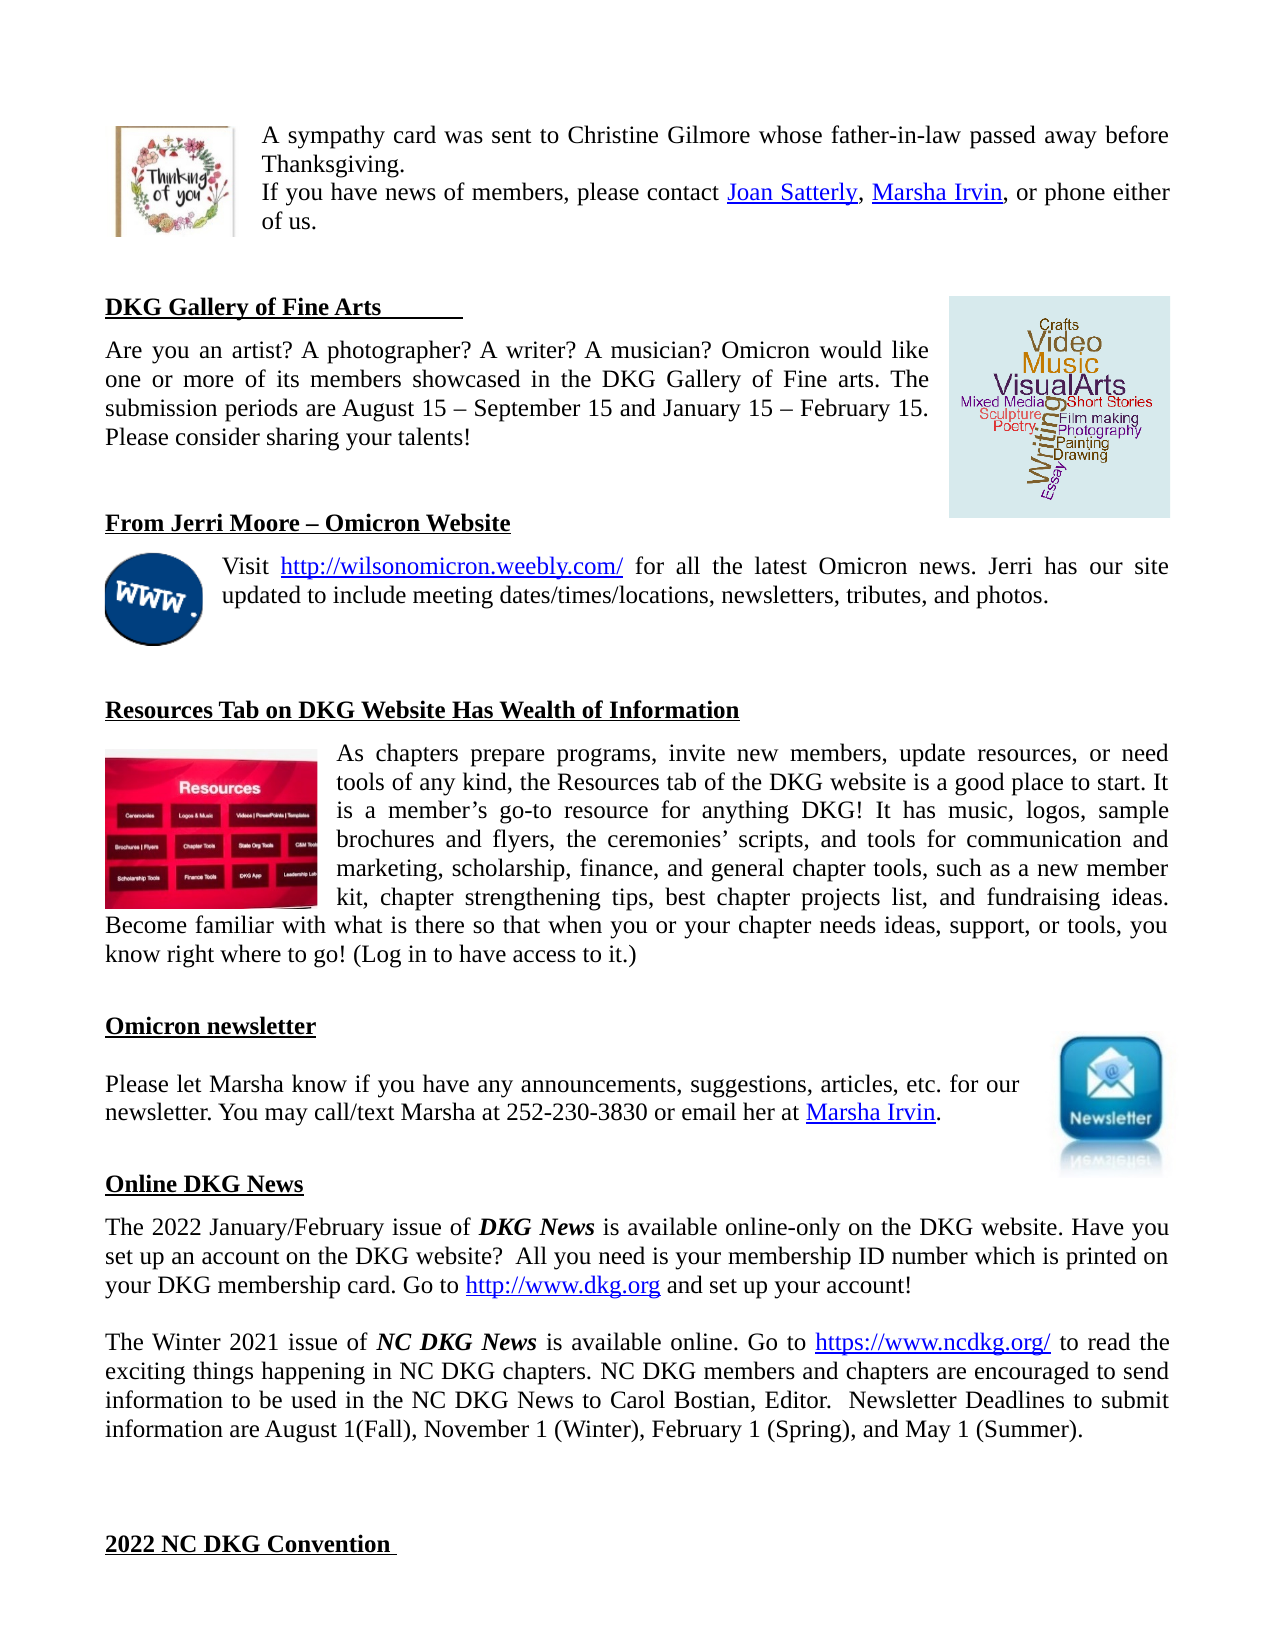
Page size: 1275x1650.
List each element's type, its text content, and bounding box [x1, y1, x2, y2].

picture [105, 749, 318, 909]
picture [949, 296, 1171, 518]
picture [105, 126, 243, 237]
text A sympathy card was sent to Christine Gilmore whose father-in-law passed away before Thanksgiving. [105, 120, 1170, 177]
text The Winter 2021 issue of NC DKG News is available online. Go to https://www.ncdkg.org/ to read the exciting things happening in NC DKG chapters. NC DKG members and chapters are encouraged to send information to be used in the NC DKG News to Carol Bostian, Editor. Newsletter Deadlines to submit information are August 1(Fall), November 1 (Winter), February 1 (Spring), and May 1 (Summer). [105, 1327, 1170, 1442]
text From Jerri Moore – Omicron Website [105, 508, 1170, 537]
text If you have news of members, please contact Joan Satterly, Marsha Irvin, or phone either of us. [243, 177, 1170, 235]
text Omicron newsletter [105, 1011, 1170, 1040]
text Are you an artist? A photographer? A writer? A musician? Omicron would like one or more of its members showcased in the DKG Gallery of Fine arts. The submission periods are August 15 – September 15 and January 15 – February 15. Please consider sharing your talents! [105, 336, 949, 451]
text Please let Marsha know if you have any announcements, suggestions, articles, etc. for our newsletter. You may call/text Marsha at 252-230-3830 or email her at Marsha Irvin. [105, 1069, 1037, 1126]
text Online DKG News [105, 1169, 1170, 1198]
picture [1037, 1031, 1181, 1175]
text 2022 NC DKG Convention [105, 1529, 1170, 1557]
text DKG Gallery of Fine Arts [105, 292, 1170, 321]
text Visit http://wilsonomicron.weebly.com/ for all the latest Omicron news. Jerri has our site updated to include meeting dates/times/locations, newsletters, tributes, and photos. [105, 551, 1170, 609]
picture [102, 552, 203, 643]
text The 2022 January/February issue of DKG News is available online-only on the DKG website. Have you set up an account on the DKG website? All you need is your membership ID number which is printed on your DKG membership card. Go to http://www.dkg.org and set up your account! [105, 1212, 1170, 1299]
text As chapters prepare programs, invite new members, update resources, or need tools of any kind, the Resources tab of the DKG website is a good place to start. It is a member’s go-to resource for anything DKG! It has music, logos, sample brochures and flyers, the ceremonies’ scripts, and tools for communication and marketing, scholarship, finance, and general chapter tools, such as a new member kit, chapter strengthening tips, best chapter projects list, and fundraising ideas. Become familiar with what is there so that when you or your chapter needs ideas, support, or tools, you know right where to go! (Log in to have access to it.) [105, 738, 1170, 968]
text Resources Tab on DKG Website Has Wealth of Information [105, 695, 1170, 724]
